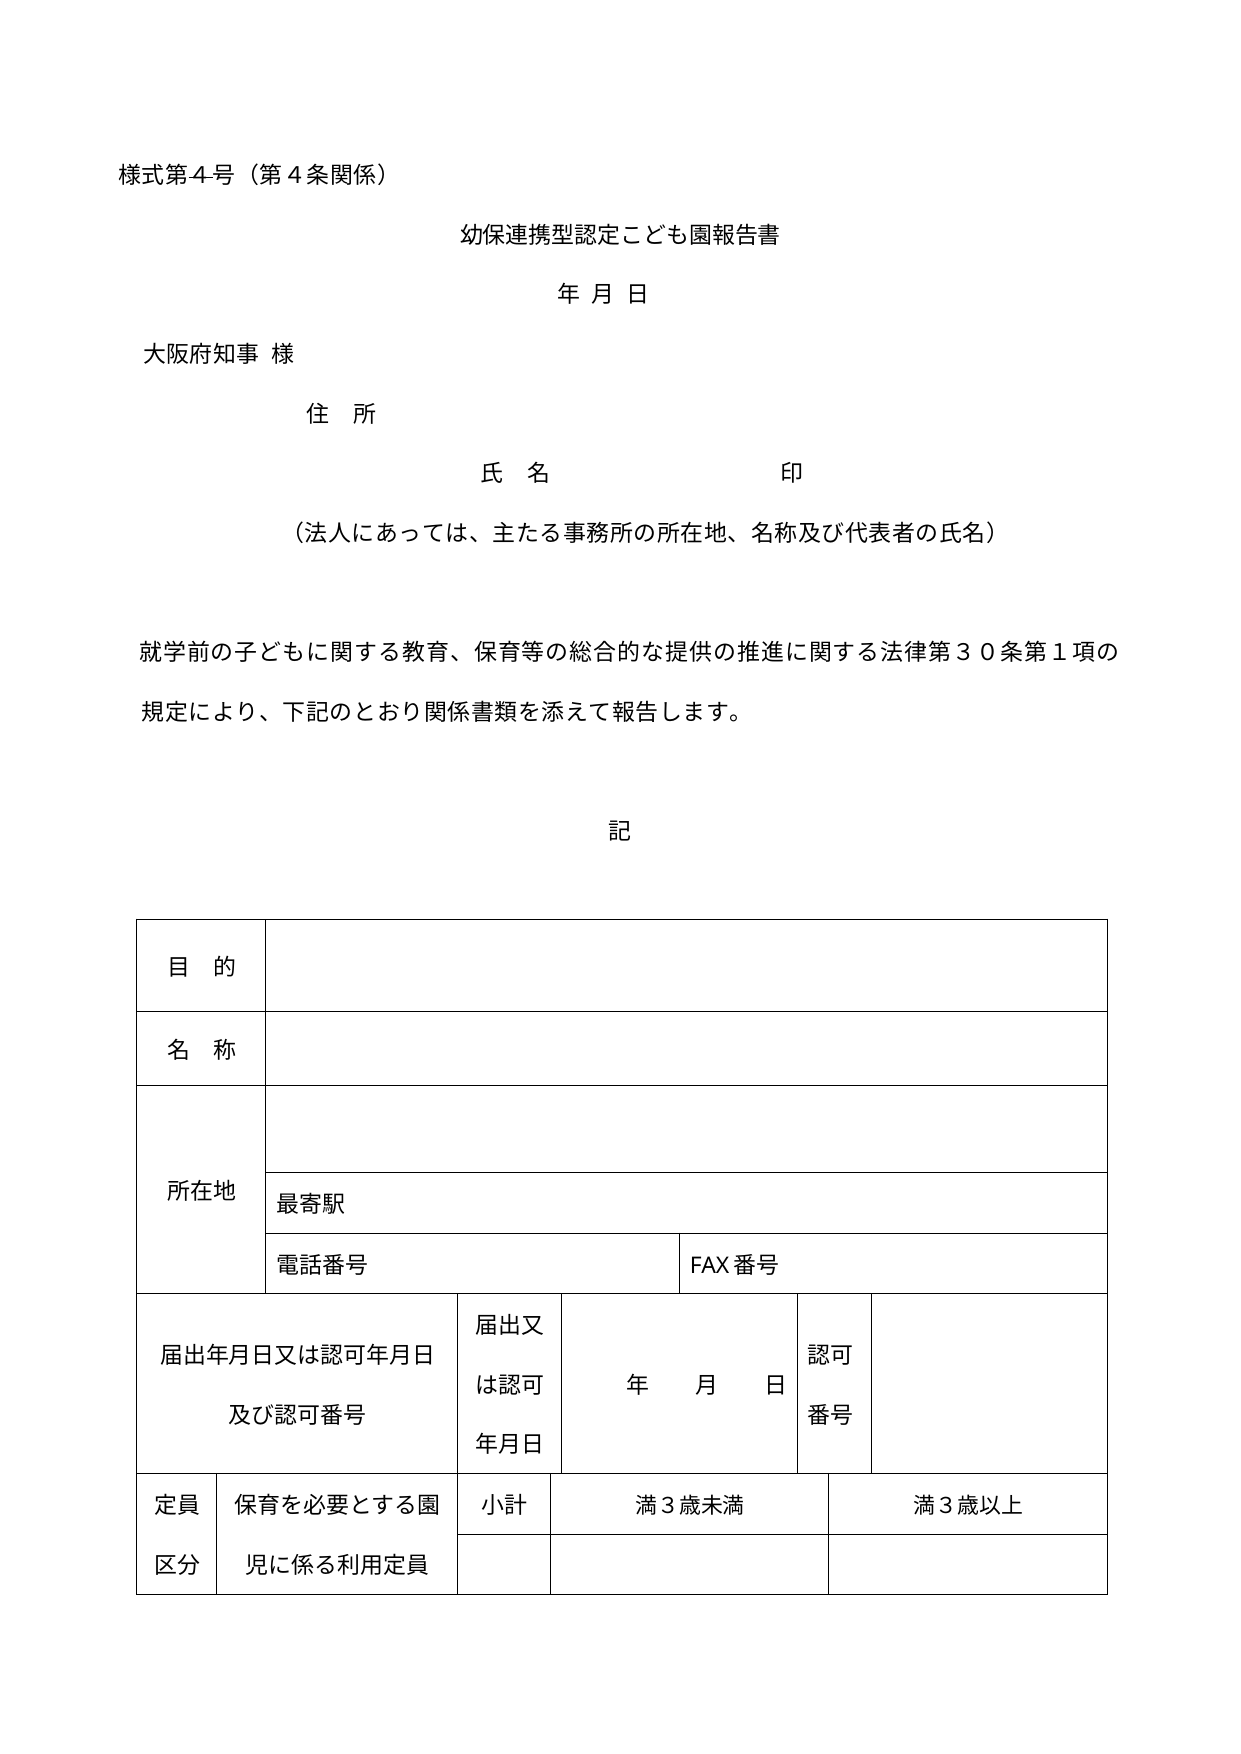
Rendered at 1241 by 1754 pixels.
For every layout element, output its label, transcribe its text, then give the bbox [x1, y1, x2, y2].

text 記 [118, 799, 1122, 859]
table_cell 定員 区分 [137, 1474, 216, 1594]
text 氏 名 印 [118, 442, 1122, 501]
table_cell 名 称 [137, 1012, 265, 1085]
text 住 所 [118, 382, 1122, 442]
table_cell 届出年月日又は認可年月日 及び認可番号 [137, 1294, 457, 1473]
table_cell 認可 番号 [798, 1294, 871, 1473]
text 年 月 日 [118, 263, 1122, 323]
table_cell [829, 1535, 1107, 1594]
text （法人にあっては、主たる事務所の所在地、名称及び代表者の氏名） [118, 501, 1122, 561]
table_cell 保育を必要とする園児に係る利用定員 [217, 1474, 457, 1594]
text 様式第４号（第４条関係） [118, 144, 1122, 203]
table_cell FAX番号 [680, 1234, 1107, 1293]
table_cell [266, 1012, 1107, 1085]
table_cell [551, 1535, 828, 1594]
table_cell 電話番号 [266, 1234, 679, 1293]
text 大阪府知事 様 [118, 323, 1122, 382]
table_cell 届出又は認可 年月日 [458, 1294, 561, 1473]
table_header 目 的 [137, 920, 265, 1011]
table_cell 小計 [458, 1474, 550, 1533]
table_cell 満３歳以上 [829, 1474, 1107, 1533]
table_cell 年 月 日 [562, 1294, 797, 1473]
text 就学前の子どもに関する教育、保育等の総合的な提供の推進に関する法律第３０条第１項の規定により、下記のとおり関係書類を添えて報告します。 [118, 621, 1122, 740]
table_cell 満３歳未満 [551, 1474, 828, 1533]
table_cell [266, 1086, 1107, 1172]
table_cell 所在地 [137, 1086, 265, 1293]
text 幼保連携型認定こども園報告書 [118, 203, 1122, 263]
table_cell [872, 1294, 1107, 1473]
table_cell [458, 1535, 550, 1594]
table_header [266, 920, 1107, 1011]
table_cell 最寄駅 [266, 1173, 1107, 1232]
